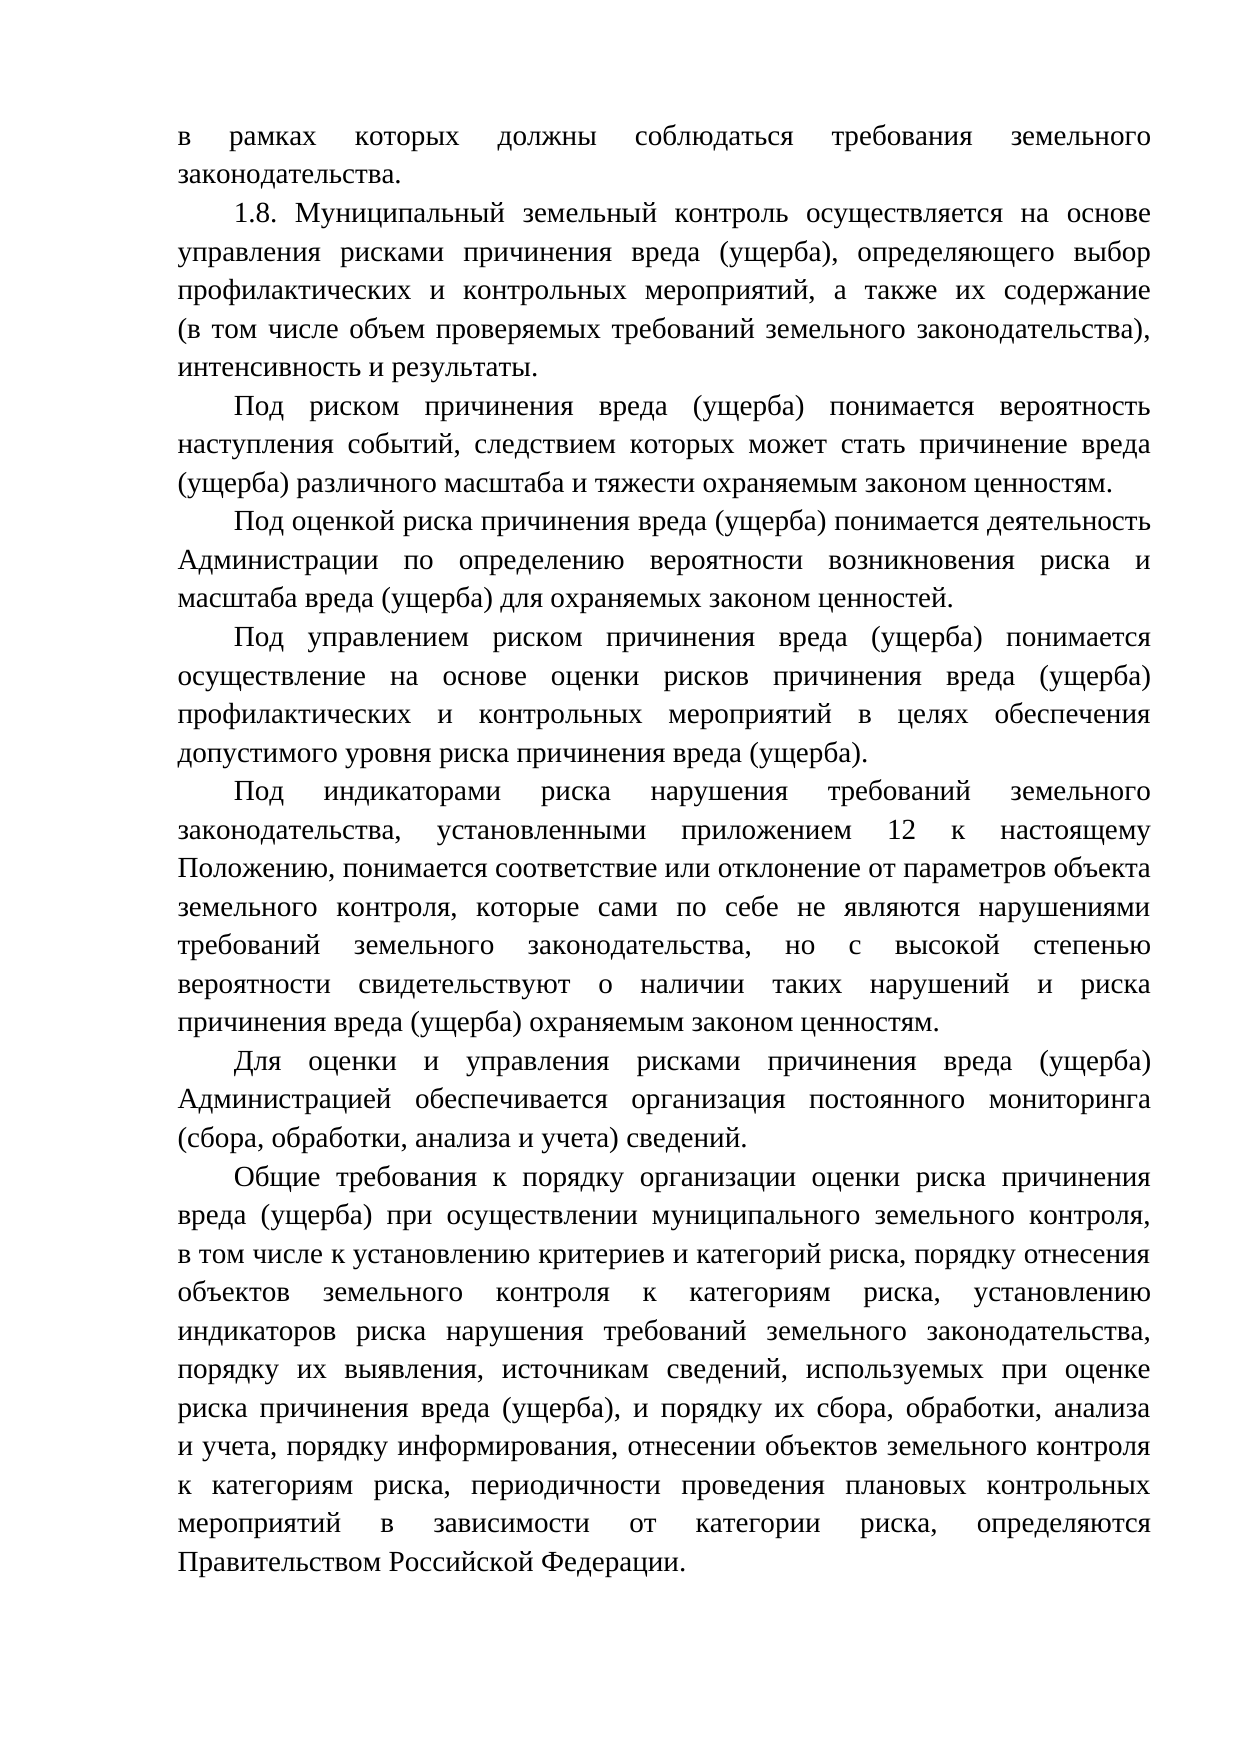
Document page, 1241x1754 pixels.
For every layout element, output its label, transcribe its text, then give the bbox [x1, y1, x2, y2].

text Под риском причинения вреда (ущерба) понимается вероятность наступления событий, следствием которых может стать причинение вреда (ущерба) различного масштаба и тяжести охраняемым законом ценностям. [177, 388, 1152, 498]
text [177, 118, 1152, 190]
text Под управлением риском причинения вреда (ущерба) понимается осуществление на основе оценки рисков причинения вреда (ущерба) профилактических и контрольных мероприятий в целях обеспечения допустимого уровня риска причинения вреда (ущерба). [177, 619, 1152, 768]
text Под оценкой риска причинения вреда (ущерба) понимается деятельность Администрации по определению вероятности возникновения риска и масштаба вреда (ущерба) для охраняемых законом ценностей. [177, 503, 1152, 614]
text Под индикаторами риска нарушения требований земельного законодательства, установленными приложением 12 к настоящему Положению, понимается соответствие или отклонение от параметров объекта земельного контроля, которые сами по себе не являются нарушениями требований земельного законодательства, но с высокой степенью вероятности свидетельствуют о наличии таких нарушений и риска причинения вреда (ущерба) охраняемым законом ценностям. [177, 773, 1152, 1038]
text 1.8. Муниципальный земельный контроль осуществляется на основе управления рисками причинения вреда (ущерба), определяющего выбор профилактических и контрольных мероприятий, а также их содержание (в том числе объем проверяемых требований земельного законодательства), интенсивность и результаты. [177, 195, 1152, 383]
text Для оценки и управления рисками причинения вреда (ущерба) Администрацией обеспечивается организация постоянного мониторинга (сбора, обработки, анализа и учета) сведений. [177, 1043, 1152, 1154]
text Общие требования к порядку организации оценки риска причинения вреда (ущерба) при осуществлении муниципального земельного контроля, в том числе к установлению критериев и категорий риска, порядку отнесения объектов земельного контроля к категориям риска, установлению индикаторов риска нарушения требований земельного законодательства, порядку их выявления, источникам сведений, используемых при оценке риска причинения вреда (ущерба), и порядку их сбора, обработки, анализа и учета, порядку информирования, отнесении объектов земельного контроля к категориям риска, периодичности проведения плановых контрольных мероприятий в зависимости от категории риска, определяются Правительством Российской Федерации. [177, 1159, 1152, 1578]
